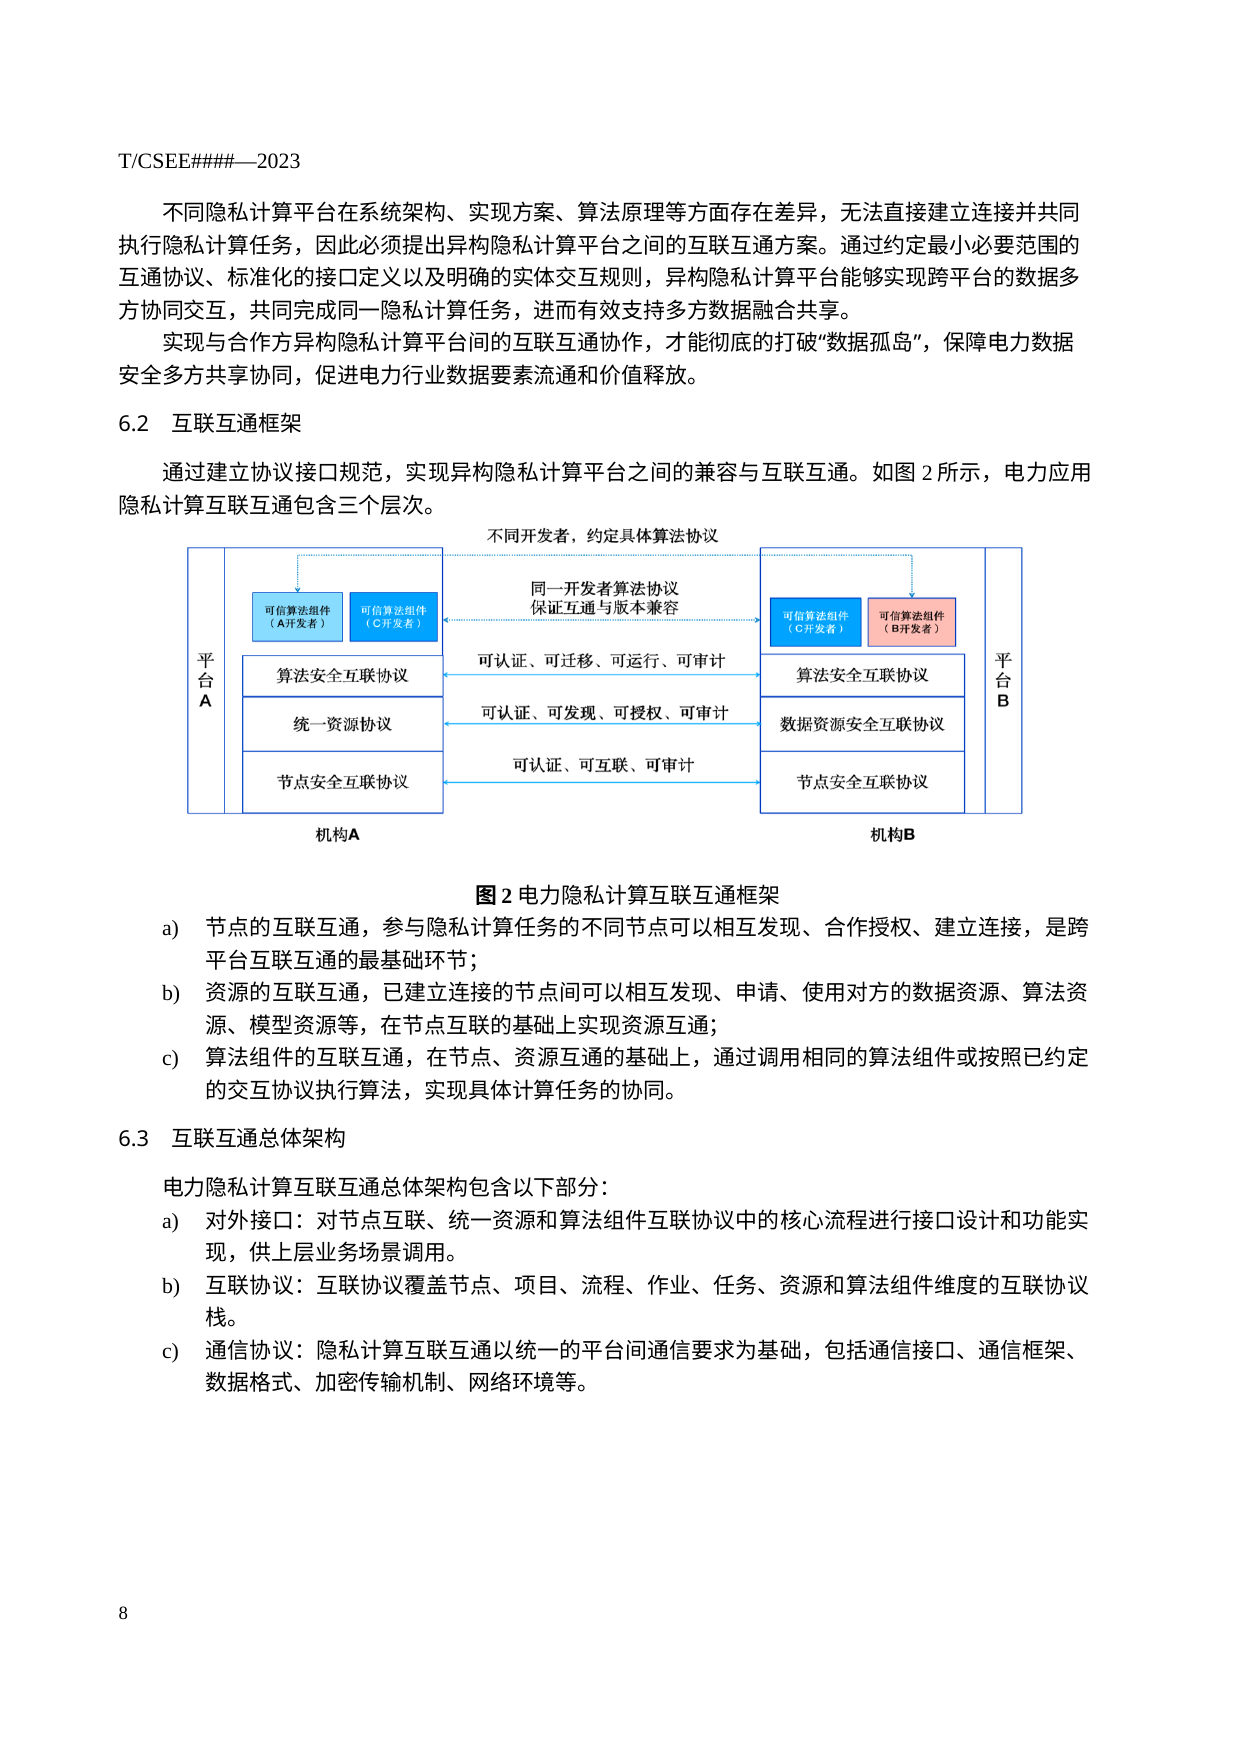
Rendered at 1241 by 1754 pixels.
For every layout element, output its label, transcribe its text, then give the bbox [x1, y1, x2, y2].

text 图2 电力隐私计算互联互通框架 [118, 877, 1093, 910]
text 不同隐私计算平台在系统架构、实现方案、算法原理等方面存在差异，无法直接建立连接并共同执行隐私计算任务，因此必须提出异构隐私计算平台之间的互联互通方案。通过约定最小必要范围的互通协议、标准化的接口定义以及明确的实体交互规则，异构隐私计算平台能够实现跨平台的数据多方协同交互，共同完成同一隐私计算任务，进而有效支持多方数据融合共享。 [118, 195, 1093, 325]
text 实现与合作方异构隐私计算平台间的互联互通协作，才能彻底的打破“数据孤岛”，保障电力数据安全多方共享协同，促进电力行业数据要素流通和价值释放。 [118, 325, 1093, 390]
picture [173, 519, 1038, 859]
list 对外接口：对节点互联、统一资源和算法组件互联协议中的核心流程进行接口设计和功能实现，供上层业务场景调用。 [162, 1202, 1093, 1267]
list 算法组件的互联互通，在节点、资源互通的基础上，通过调用相同的算法组件或按照已约定的交互协议执行算法，实现具体计算任务的协同。 [162, 1040, 1093, 1105]
list 节点的互联互通，参与隐私计算任务的不同节点可以相互发现、合作授权、建立连接，是跨平台互联互通的最基础环节； [162, 910, 1093, 975]
list 通信协议：隐私计算互联互通以统一的平台间通信要求为基础，包括通信接口、通信框架、数据格式、加密传输机制、网络环境等。 [162, 1332, 1093, 1397]
text 互联互通总体架构 [118, 1121, 1093, 1153]
text 互联互通框架 [118, 406, 1093, 438]
text 电力隐私计算互联互通总体架构包含以下部分： [118, 1170, 1093, 1202]
list 互联协议：互联协议覆盖节点、项目、流程、作业、任务、资源和算法组件维度的互联协议栈。 [162, 1267, 1093, 1332]
list 资源的互联互通，已建立连接的节点间可以相互发现、申请、使用对方的数据资源、算法资源、模型资源等，在节点互联的基础上实现资源互通； [162, 975, 1093, 1040]
text 通过建立协议接口规范，实现异构隐私计算平台之间的兼容与互联互通。如图2所示，电力应用隐私计算互联互通包含三个层次。 [118, 455, 1093, 520]
